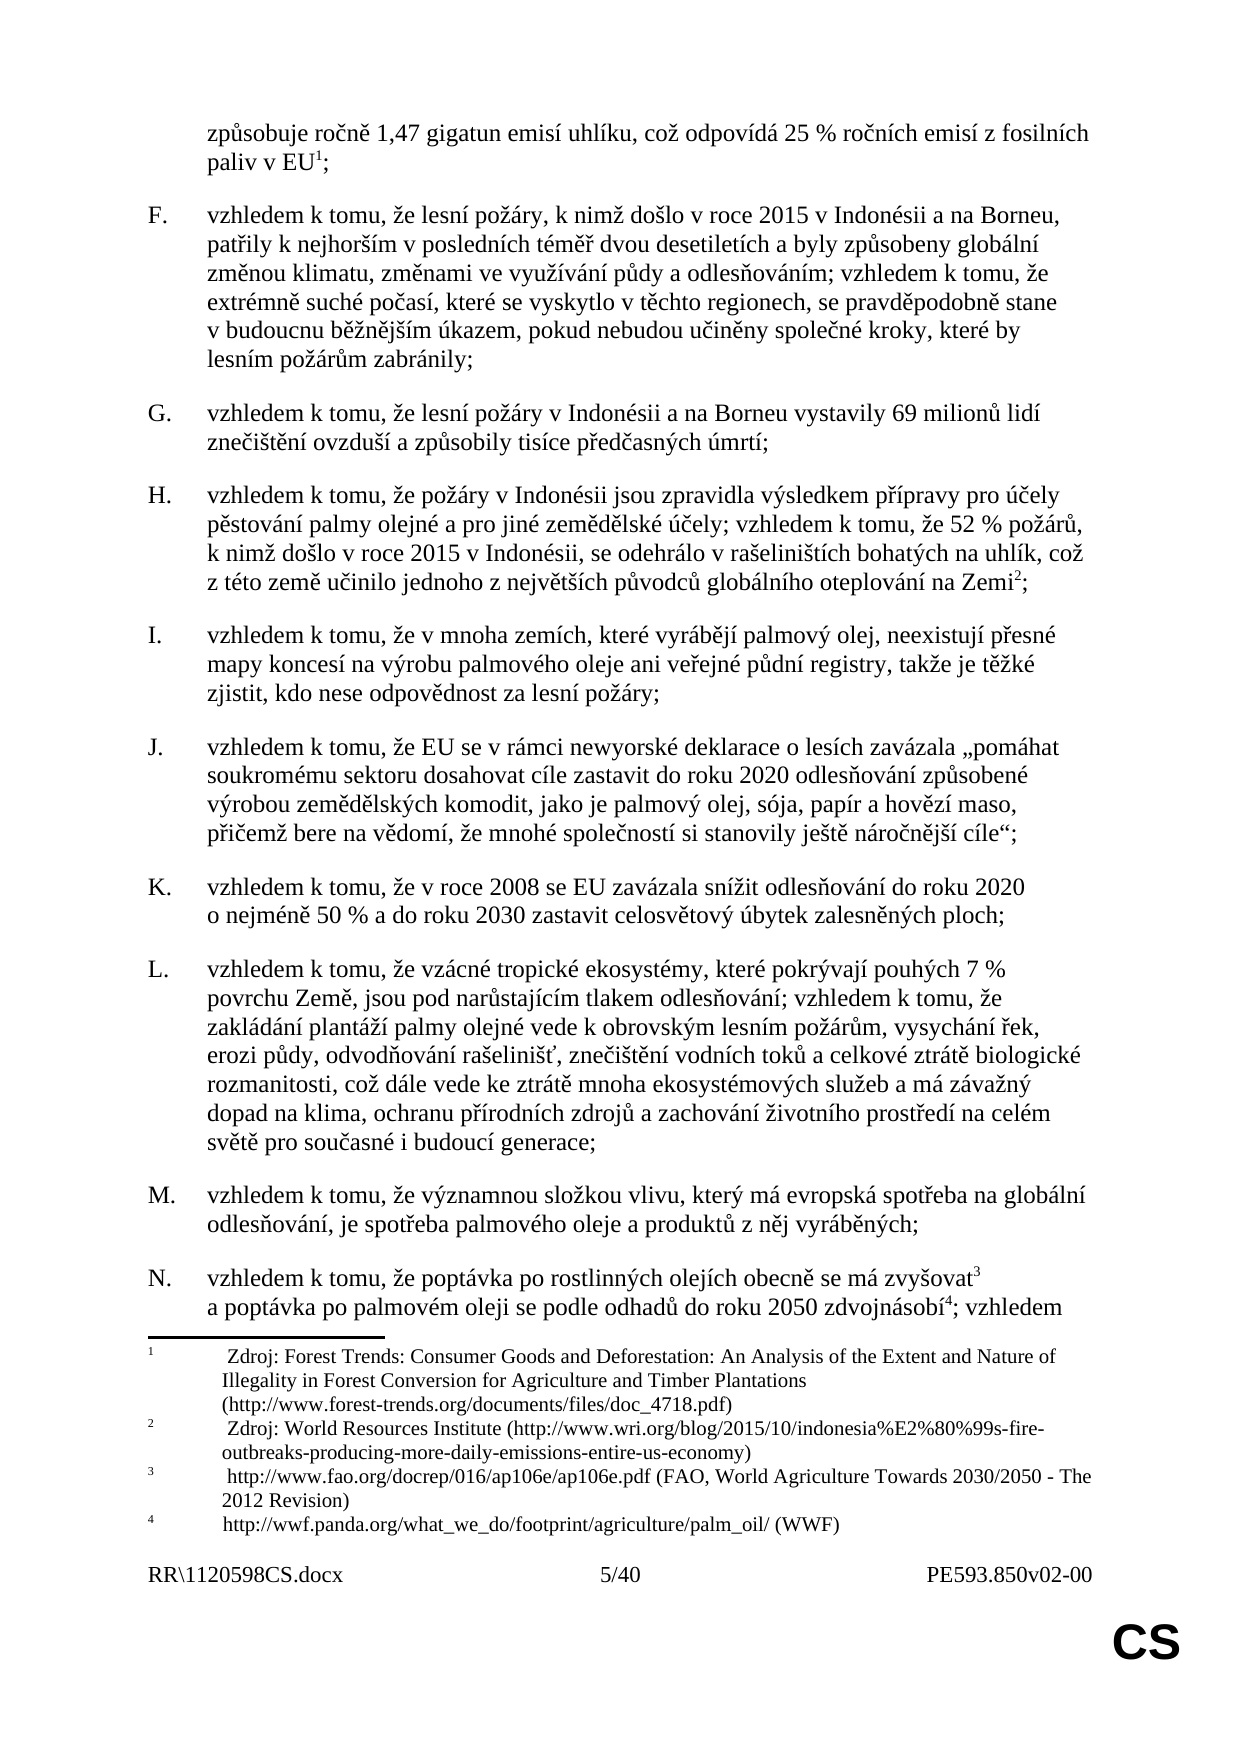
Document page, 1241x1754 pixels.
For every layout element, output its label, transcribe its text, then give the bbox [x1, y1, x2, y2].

text G. vzhledem k tomu, že lesní požáry v Indonésii a na Borneu vystavily 69 milionů lidí znečištění ovzduší a způsobily tisíce předčasných úmrtí; [148, 398, 1092, 456]
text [148, 1263, 1092, 1321]
text H. vzhledem k tomu, že požáry v Indonésii jsou zpravidla výsledkem přípravy pro účely pěstování palmy olejné a pro jiné zemědělské účely; vzhledem k tomu, že 52 % požárů, k nimž došlo v roce 2015 v Indonésii, se odehrálo v rašeliništích bohatých na uhlík, což z této země učinilo jednoho z největších původců globálního oteplování na Zemi; [148, 481, 1092, 596]
text I. vzhledem k tomu, že v mnoha zemích, které vyrábějí palmový olej, neexistují přesné mapy koncesí na výrobu palmového oleje ani veřejné půdní registry, takže je těžké zjistit, kdo nese odpovědnost za lesní požáry; [148, 621, 1092, 707]
text F. vzhledem k tomu, že lesní požáry, k nimž došlo v roce 2015 v Indonésii a na Borneu, patřily k nejhorším v posledních téměř dvou desetiletích a byly způsobeny globální změnou klimatu, změnami ve využívání půdy a odlesňováním; vzhledem k tomu, že extrémně suché počasí, které se vyskytlo v těchto regionech, se pravděpodobně stane v budoucnu běžnějším úkazem, pokud nebudou učiněny společné kroky, které by lesním požárům zabránily; [148, 201, 1092, 373]
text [148, 118, 1092, 176]
text J. vzhledem k tomu, že EU se v rámci newyorské deklarace o lesích zavázala „pomáhat soukromému sektoru dosahovat cíle zastavit do roku 2020 odlesňování způsobené výrobou zemědělských komodit, jako je palmový olej, sója, papír a hovězí maso, přičemž bere na vědomí, že mnohé společností si stanovily ještě náročnější cíle“; [148, 732, 1092, 847]
text L. vzhledem k tomu, že vzácné tropické ekosystémy, které pokrývají pouhých 7 % povrchu Země, jsou pod narůstajícím tlakem odlesňování; vzhledem k tomu, že zakládání plantáží palmy olejné vede k obrovským lesním požárům, vysychání řek, erozi půdy, odvodňování rašelinišť, znečištění vodních toků a celkové ztrátě biologické rozmanitosti, což dále vede ke ztrátě mnoha ekosystémových služeb a má závažný dopad na klima, ochranu přírodních zdrojů a zachování životního prostředí na celém světě pro současné i budoucí generace; [148, 954, 1092, 1156]
text K. vzhledem k tomu, že v roce 2008 se EU zavázala snížit odlesňování do roku 2020 o nejméně 50 % a do roku 2030 zastavit celosvětový úbytek zalesněných ploch; [148, 872, 1092, 929]
text M. vzhledem k tomu, že významnou složkou vlivu, který má evropská spotřeba na globální odlesňování, je spotřeba palmového oleje a produktů z něj vyráběných; [148, 1181, 1092, 1238]
